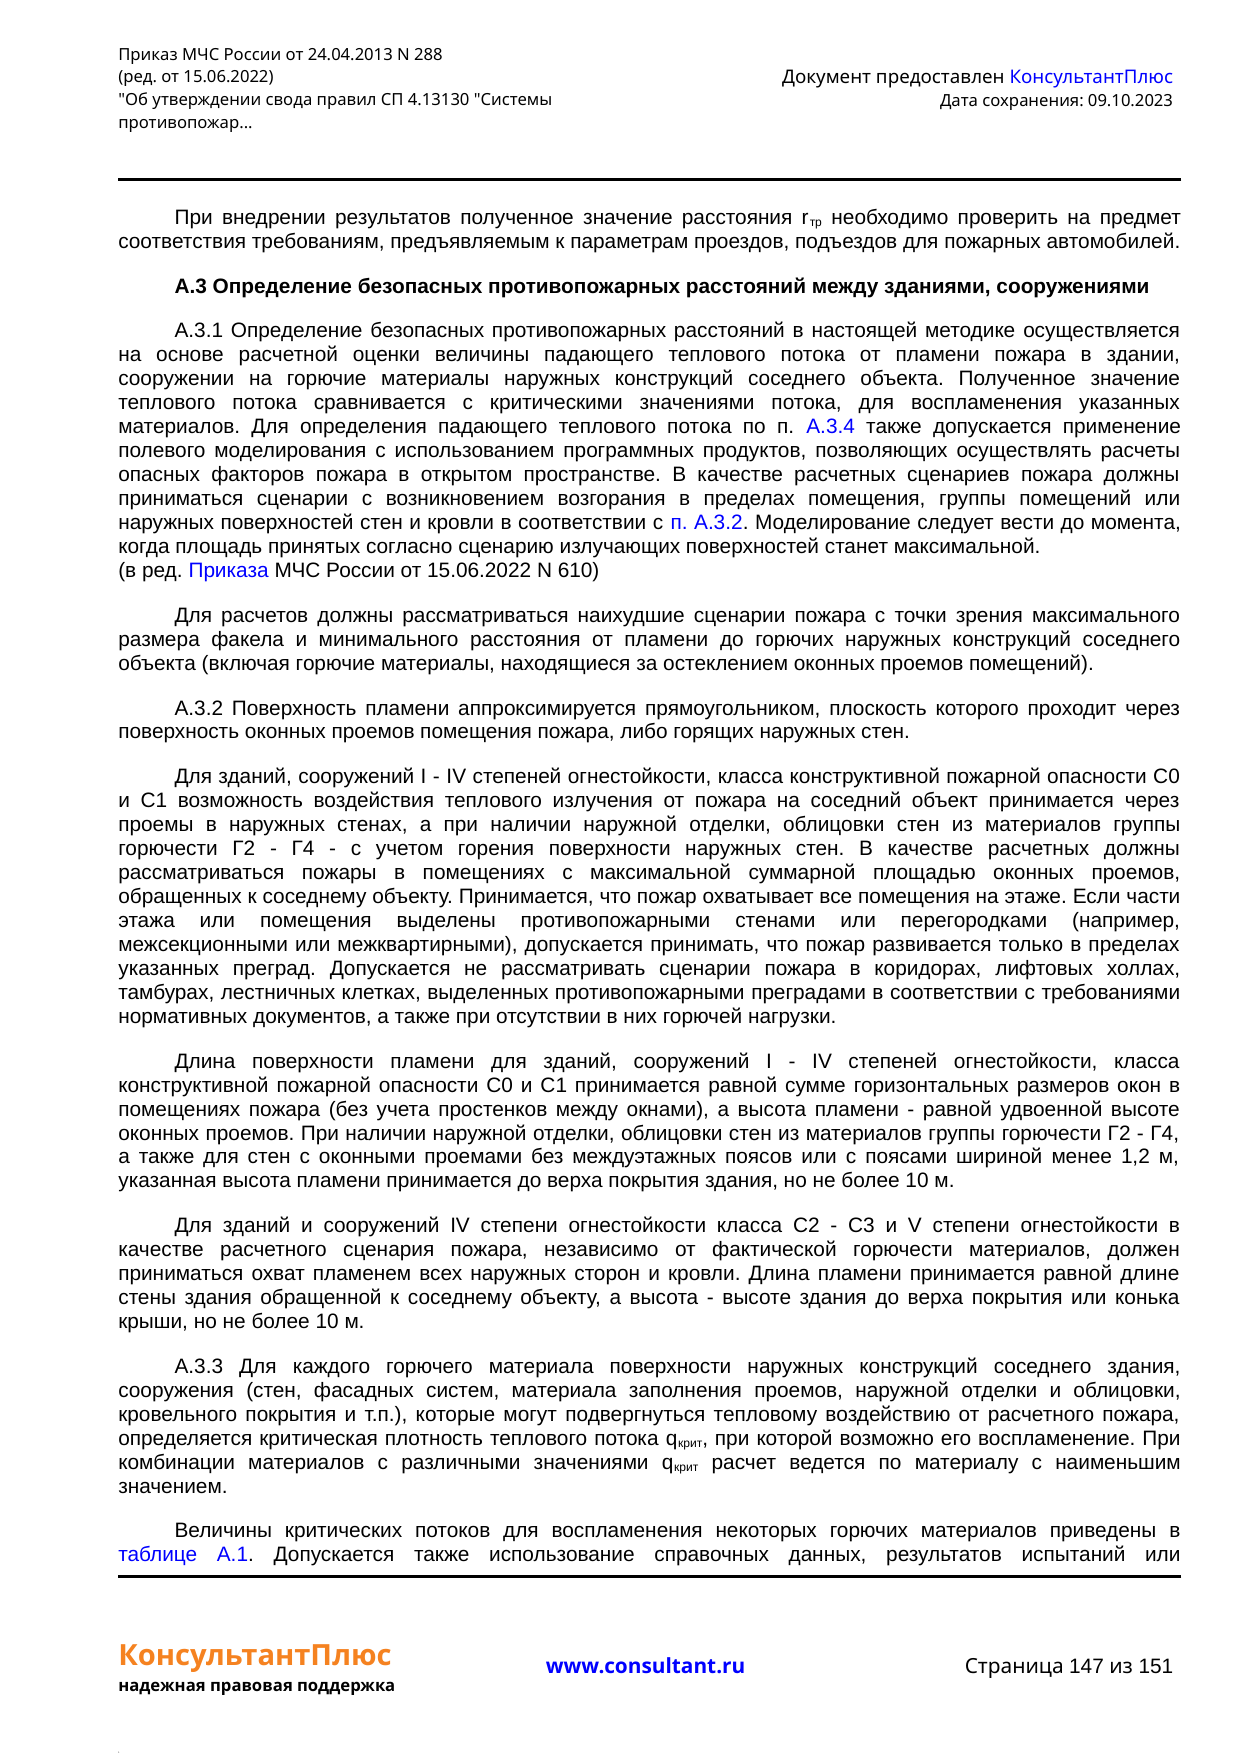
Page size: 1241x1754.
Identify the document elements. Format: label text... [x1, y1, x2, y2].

text А.3.1 Определение безопасных противопожарных расстояний в настоящей методике осуществляется на основе расчетной оценки величины падающего теплового потока от пламени пожара в здании, сооружении на горючие материалы наружных конструкций соседнего объекта. Полученное значение теплового потока сравнивается с критическими значениями потока, для воспламенения указанных материалов. Для определения падающего теплового потока по п. А.3.4 также допускается применение полевого моделирования с использованием программных продуктов, позволяющих осуществлять расчеты опасных факторов пожара в открытом пространстве. В качестве расчетных сценариев пожара должны приниматься сценарии с возникновением возгорания в пределах помещения, группы помещений или наружных поверхностей стен и кровли в соответствии с п. А.3.2. Моделирование следует вести до момента, когда площадь принятых согласно сценарию излучающих поверхностей станет максимальной. [118, 318, 1181, 558]
text При внедрении результатов полученное значение расстояния rтр необходимо проверить на предмет соответствия требованиям, предъявляемым к параметрам проездов, подъездов для пожарных автомобилей. [118, 205, 1181, 253]
text (в ред. Приказа МЧС России от 15.06.2022 N 610) [118, 558, 1181, 582]
text Для зданий, сооружений I - IV степеней огнестойкости, класса конструктивной пожарной опасности С0 и С1 возможность воздействия теплового излучения от пожара на соседний объект принимается через проемы в наружных стенах, а при наличии наружной отделки, облицовки стен из материалов группы горючести Г2 - Г4 - с учетом горения поверхности наружных стен. В качестве расчетных должны рассматриваться пожары в помещениях с максимальной суммарной площадью оконных проемов, обращенных к соседнему объекту. Принимается, что пожар охватывает все помещения на этаже. Если части этажа или помещения выделены противопожарными стенами или перегородками (например, межсекционными или межквартирными), допускается принимать, что пожар развивается только в пределах указанных преград. Допускается не рассматривать сценарии пожара в коридорах, лифтовых холлах, тамбурах, лестничных клетках, выделенных противопожарными преградами в соответствии с требованиями нормативных документов, а также при отсутствии в них горючей нагрузки. [118, 764, 1181, 1028]
text Для расчетов должны рассматриваться наихудшие сценарии пожара с точки зрения максимального размера факела и минимального расстояния от пламени до горючих наружных конструкций соседнего объекта (включая горючие материалы, находящиеся за остеклением оконных проемов помещений). [118, 603, 1181, 674]
text А.3.3 Для каждого горючего материала поверхности наружных конструкций соседнего здания, сооружения (стен, фасадных систем, материала заполнения проемов, наружной отделки и облицовки, кровельного покрытия и т.п.), которые могут подвергнуться тепловому воздействию от расчетного пожара, определяется критическая плотность теплового потока qкрит, при которой возможно его воспламенение. При комбинации материалов с различными значениями qкрит расчет ведется по материалу с наименьшим значением. [118, 1354, 1181, 1497]
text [118, 1518, 1181, 1566]
text А.3.2 Поверхность пламени аппроксимируется прямоугольником, плоскость которого проходит через поверхность оконных проемов помещения пожара, либо горящих наружных стен. [118, 695, 1181, 743]
text Для зданий и сооружений IV степени огнестойкости класса С2 - С3 и V степени огнестойкости в качестве расчетного сценария пожара, независимо от фактической горючести материалов, должен приниматься охват пламенем всех наружных сторон и кровли. Длина пламени принимается равной длине стены здания обращенной к соседнему объекту, а высота - высоте здания до верха покрытия или конька крыши, но не более 10 м. [118, 1213, 1181, 1333]
title А.3 Определение безопасных противопожарных расстояний между зданиями, сооружениями [118, 273, 1181, 297]
text Длина поверхности пламени для зданий, сооружений I - IV степеней огнестойкости, класса конструктивной пожарной опасности С0 и С1 принимается равной сумме горизонтальных размеров окон в помещениях пожара (без учета простенков между окнами), а высота пламени - равной удвоенной высоте оконных проемов. При наличии наружной отделки, облицовки стен из материалов группы горючести Г2 - Г4, а также для стен с оконными проемами без междуэтажных поясов или с поясами шириной менее 1,2 м, указанная высота пламени принимается до верха покрытия здания, но не более 10 м. [118, 1048, 1181, 1192]
